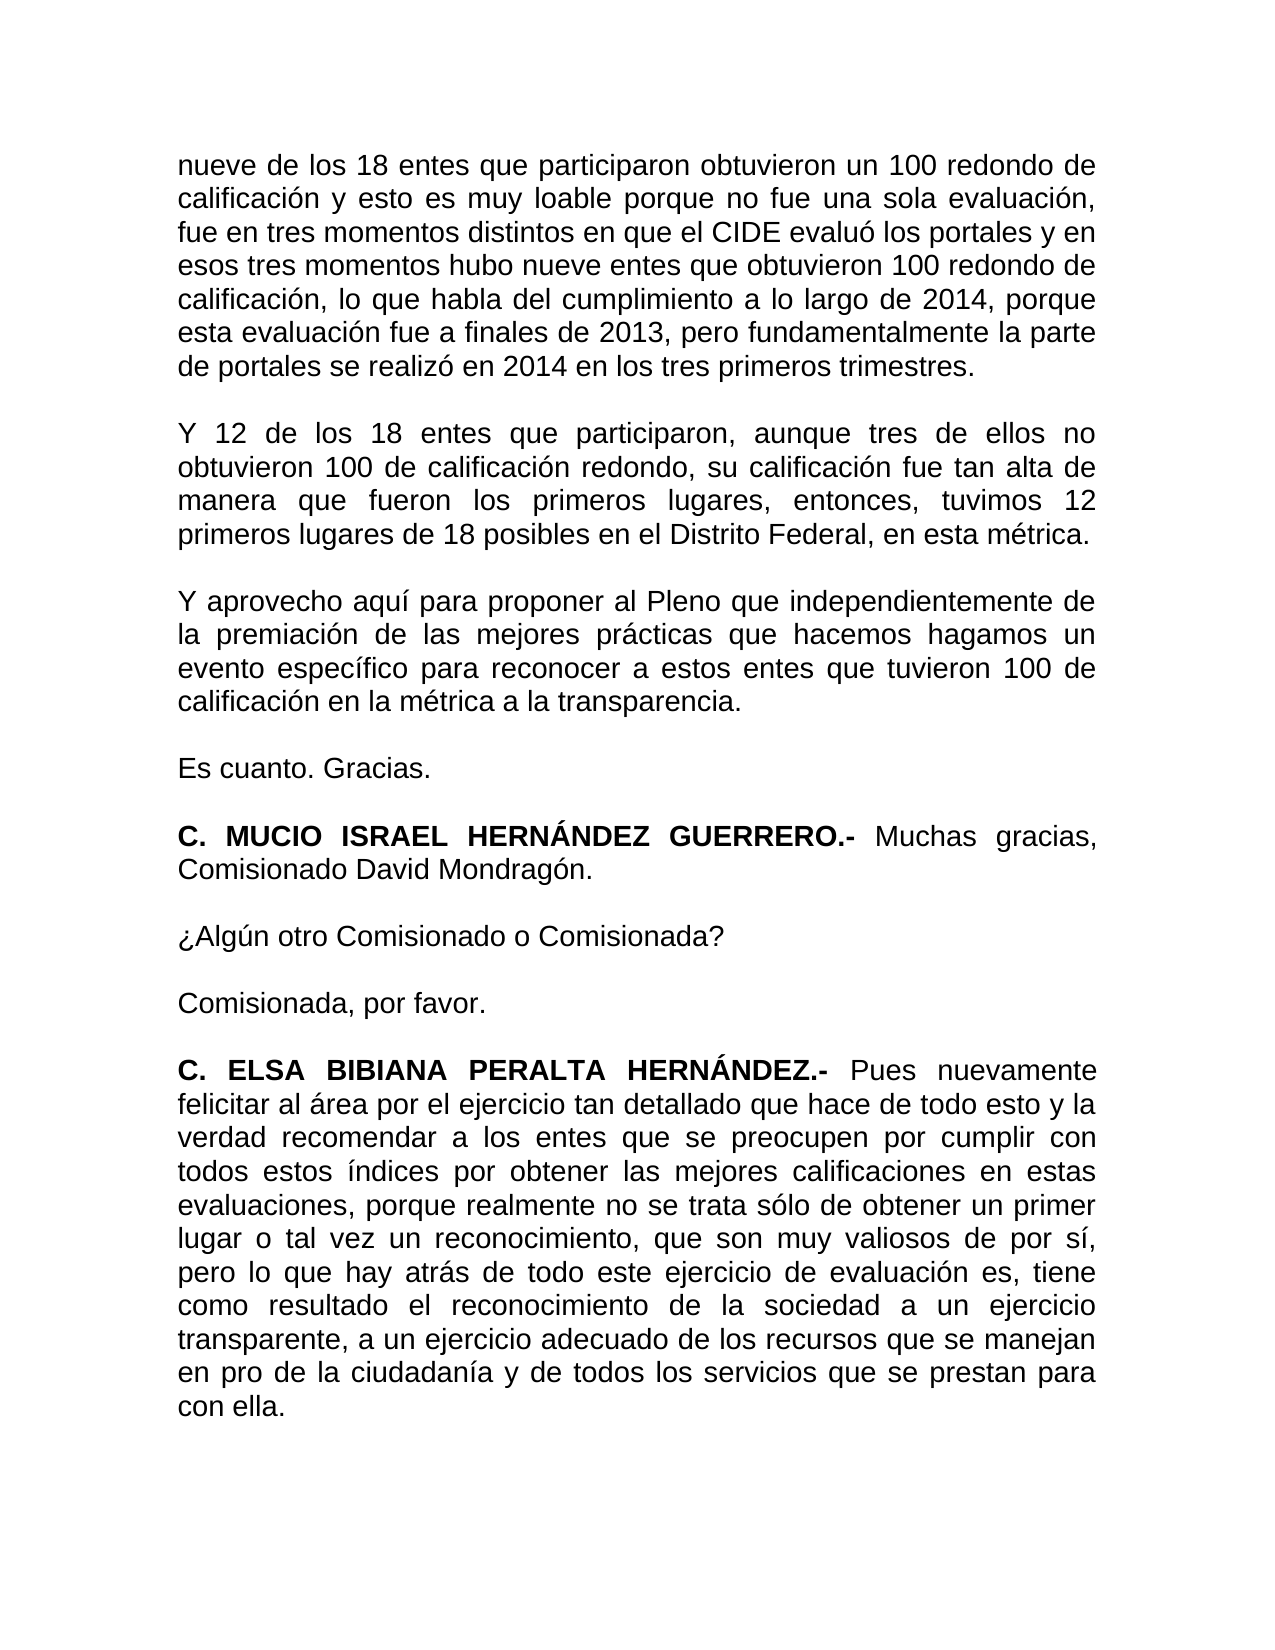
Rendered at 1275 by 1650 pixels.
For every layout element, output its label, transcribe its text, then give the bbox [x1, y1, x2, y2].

text Es cuanto. Gracias. [177, 751, 1098, 785]
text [177, 148, 1098, 382]
text C. ELSA BIBIANA PERALTA HERNÁNDEZ.- Pues nuevamente felicitar al área por el ejercicio tan detallado que hace de todo esto y la verdad recomendar a los entes que se preocupen por cumplir con todos estos índices por obtener las mejores calificaciones en estas evaluaciones, porque realmente no se trata sólo de obtener un primer lugar o tal vez un reconocimiento, que son muy valiosos de por sí, pero lo que hay atrás de todo este ejercicio de evaluación es, tiene como resultado el reconocimiento de la sociedad a un ejercicio transparente, a un ejercicio adecuado de los recursos que se manejan en pro de la ciudadanía y de todos los servicios que se prestan para con ella. [177, 1053, 1098, 1422]
text Y 12 de los 18 entes que participaron, aunque tres de ellos no obtuvieron 100 de calificación redondo, su calificación fue tan alta de manera que fueron los primeros lugares, entonces, tuvimos 12 primeros lugares de 18 posibles en el Distrito Federal, en esta métrica. [177, 416, 1098, 550]
text C. MUCIO ISRAEL HERNÁNDEZ GUERRERO.- Muchas gracias, Comisionado David Mondragón. [177, 818, 1098, 886]
text ¿Algún otro Comisionado o Comisionada? [177, 919, 1098, 953]
text Comisionada, por favor. [177, 986, 1098, 1020]
text Y aprovecho aquí para proponer al Pleno que independientemente de la premiación de las mejores prácticas que hacemos hagamos un evento específico para reconocer a estos entes que tuvieron 100 de calificación en la métrica a la transparencia. [177, 584, 1098, 718]
